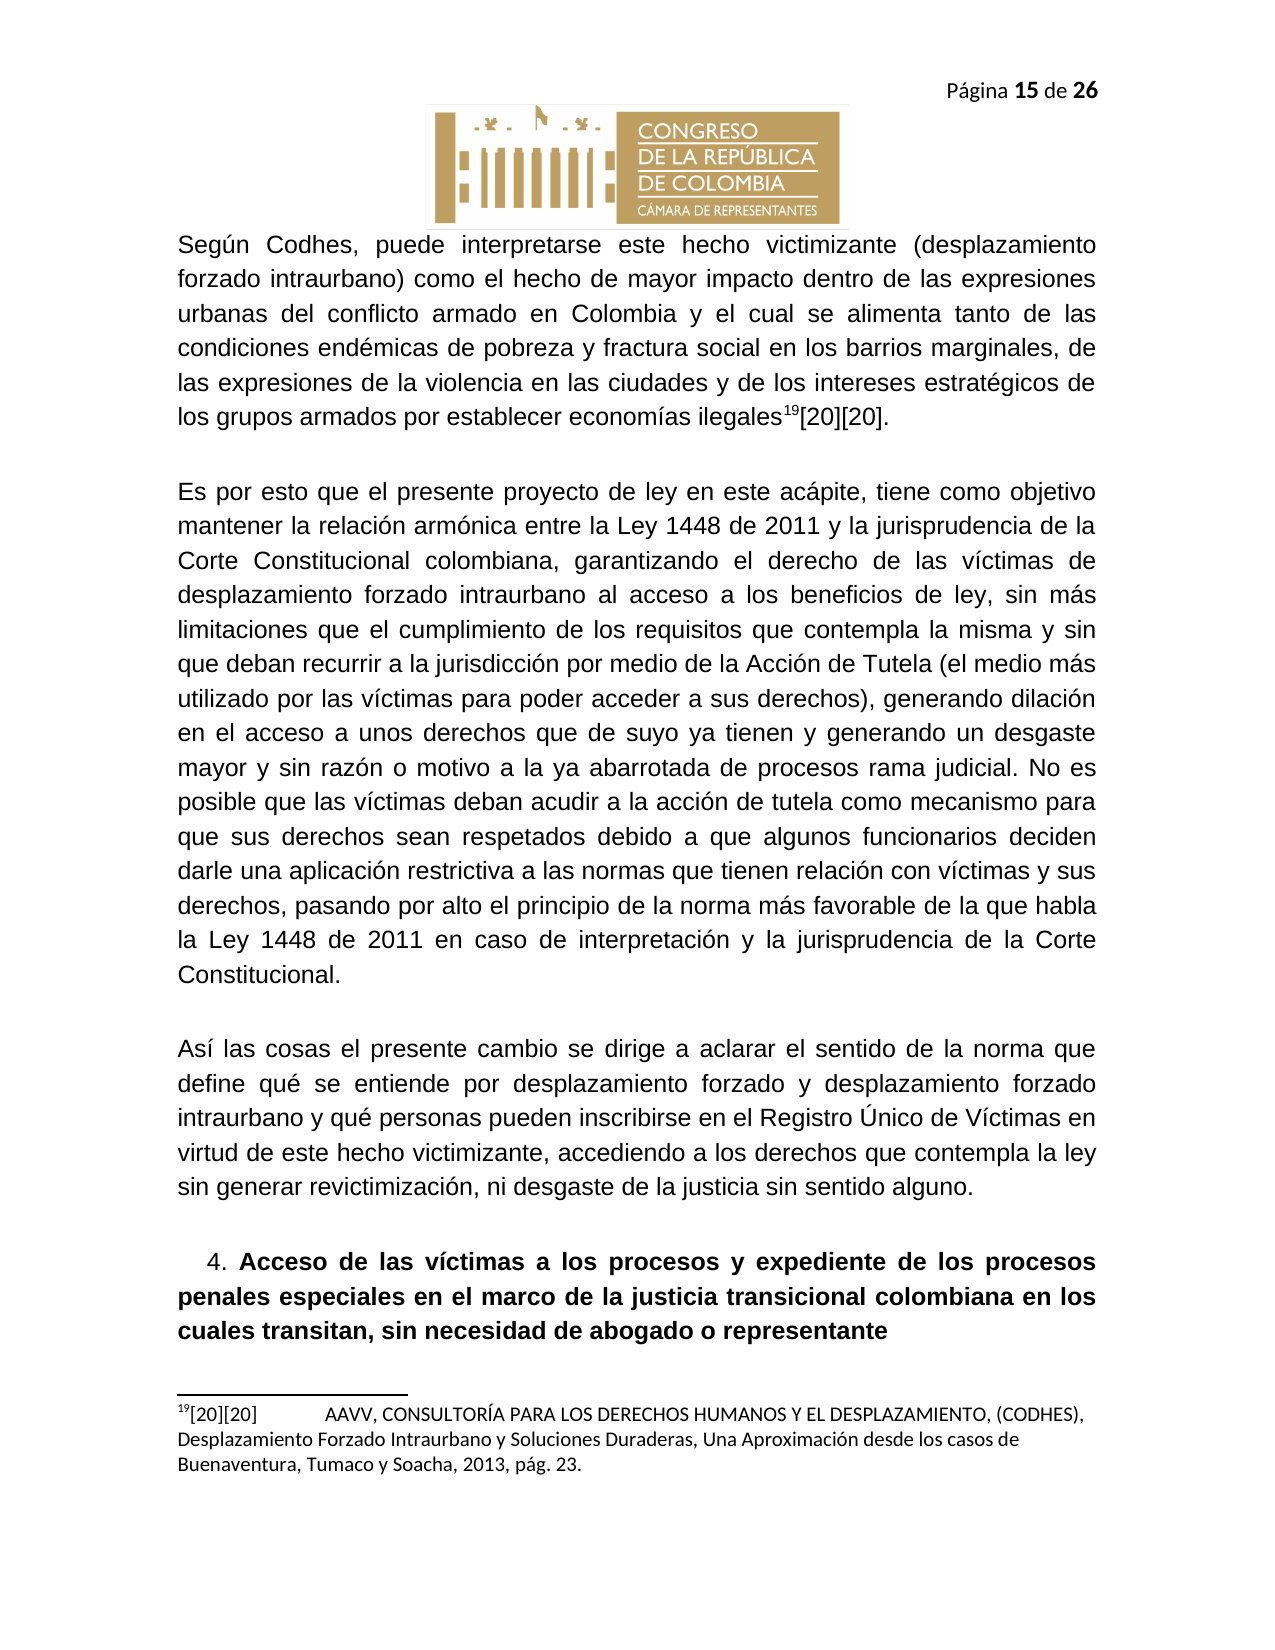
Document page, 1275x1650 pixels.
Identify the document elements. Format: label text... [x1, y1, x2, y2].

text Así las cosas el presente cambio se dirige a aclarar el sentido de la norma que define qué se entiende por desplazamiento forzado y desplazamiento forzado intraurbano y qué personas pueden inscribirse en el Registro Único de Víctimas en virtud de este hecho victimizante, accediendo a los derechos que contempla la ley sin generar revictimización, ni desgaste de la justicia sin sentido alguno. [177, 1034, 1098, 1201]
text Es por esto que el presente proyecto de ley en este acápite, tiene como objetivo mantener la relación armónica entre la Ley 1448 de 2011 y la jurisprudencia de la Corte Constitucional colombiana, garantizando el derecho de las víctimas de desplazamiento forzado intraurbano al acceso a los beneficios de ley, sin más limitaciones que el cumplimiento de los requisitos que contempla la misma y sin que deban recurrir a la jurisdicción por medio de la Acción de Tutela (el medio más utilizado por las víctimas para poder acceder a sus derechos), generando dilación en el acceso a unos derechos que de suyo ya tienen y generando un desgaste mayor y sin razón o motivo a la ya abarrotada de procesos rama judicial. No es posible que las víctimas deban acudir a la acción de tutela como mecanismo para que sus derechos sean respetados debido a que algunos funcionarios deciden darle una aplicación restrictiva a las normas que tienen relación con víctimas y sus derechos, pasando por alto el principio de la norma más favorable de la que habla la Ley 1448 de 2011 en caso de interpretación y la jurisprudencia de la Corte Constitucional. [177, 477, 1098, 988]
picture [425, 104, 850, 230]
text 4. Acceso de las víctimas a los procesos y expediente de los procesos penales especiales en el marco de la justicia transicional colombiana en los cuales transitan, sin necesidad de abogado o representante [177, 1247, 1098, 1345]
text Según Codhes, puede interpretarse este hecho victimizante (desplazamiento forzado intraurbano) como el hecho de mayor impacto dentro de las expresiones urbanas del conflicto armado en Colombia y el cual se alimenta tanto de las condiciones endémicas de pobreza y fractura social en los barrios marginales, de las expresiones de la violencia en las ciudades y de los intereses estratégicos de los grupos armados por establecer economías ilegales[20][20]. [177, 230, 1098, 431]
